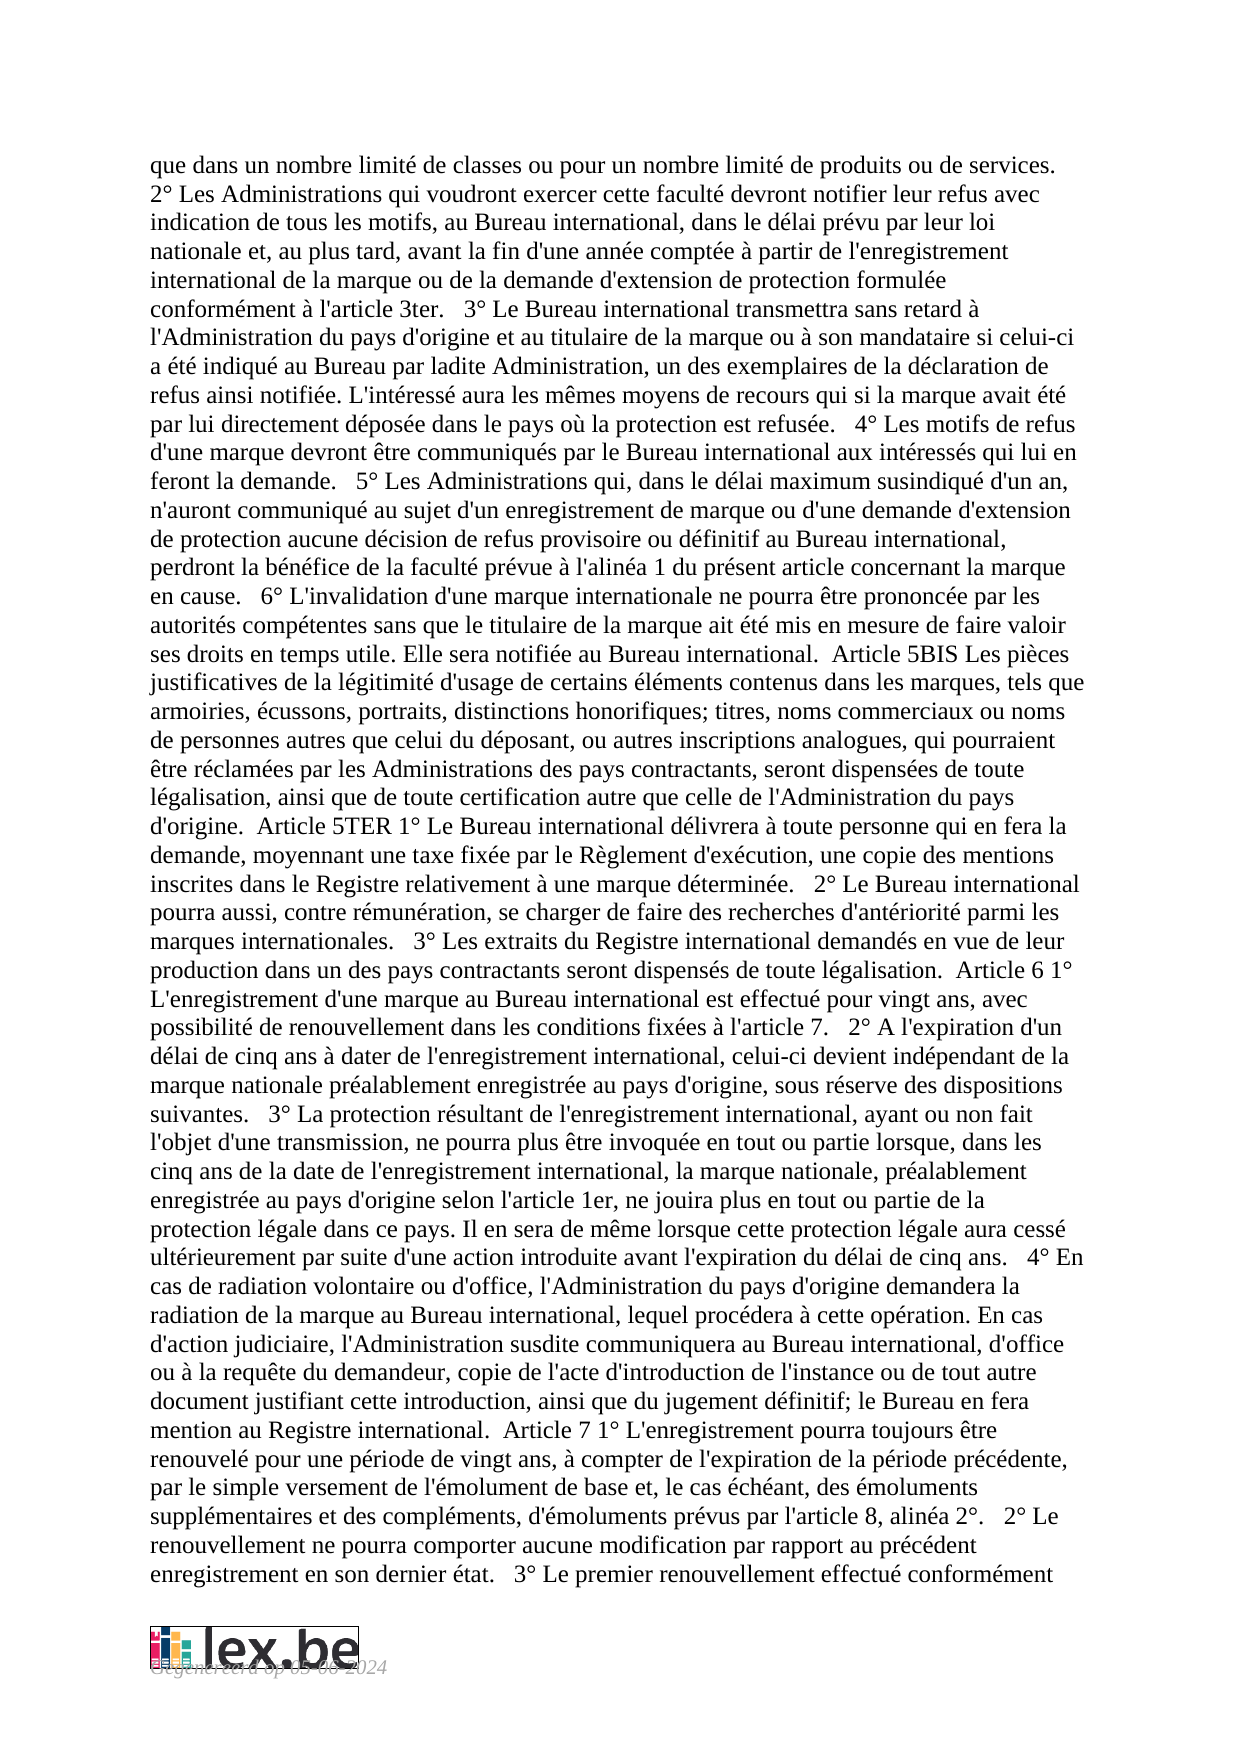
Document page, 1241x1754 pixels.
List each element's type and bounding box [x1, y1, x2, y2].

text [150, 150, 1090, 1587]
picture [151, 1627, 358, 1668]
